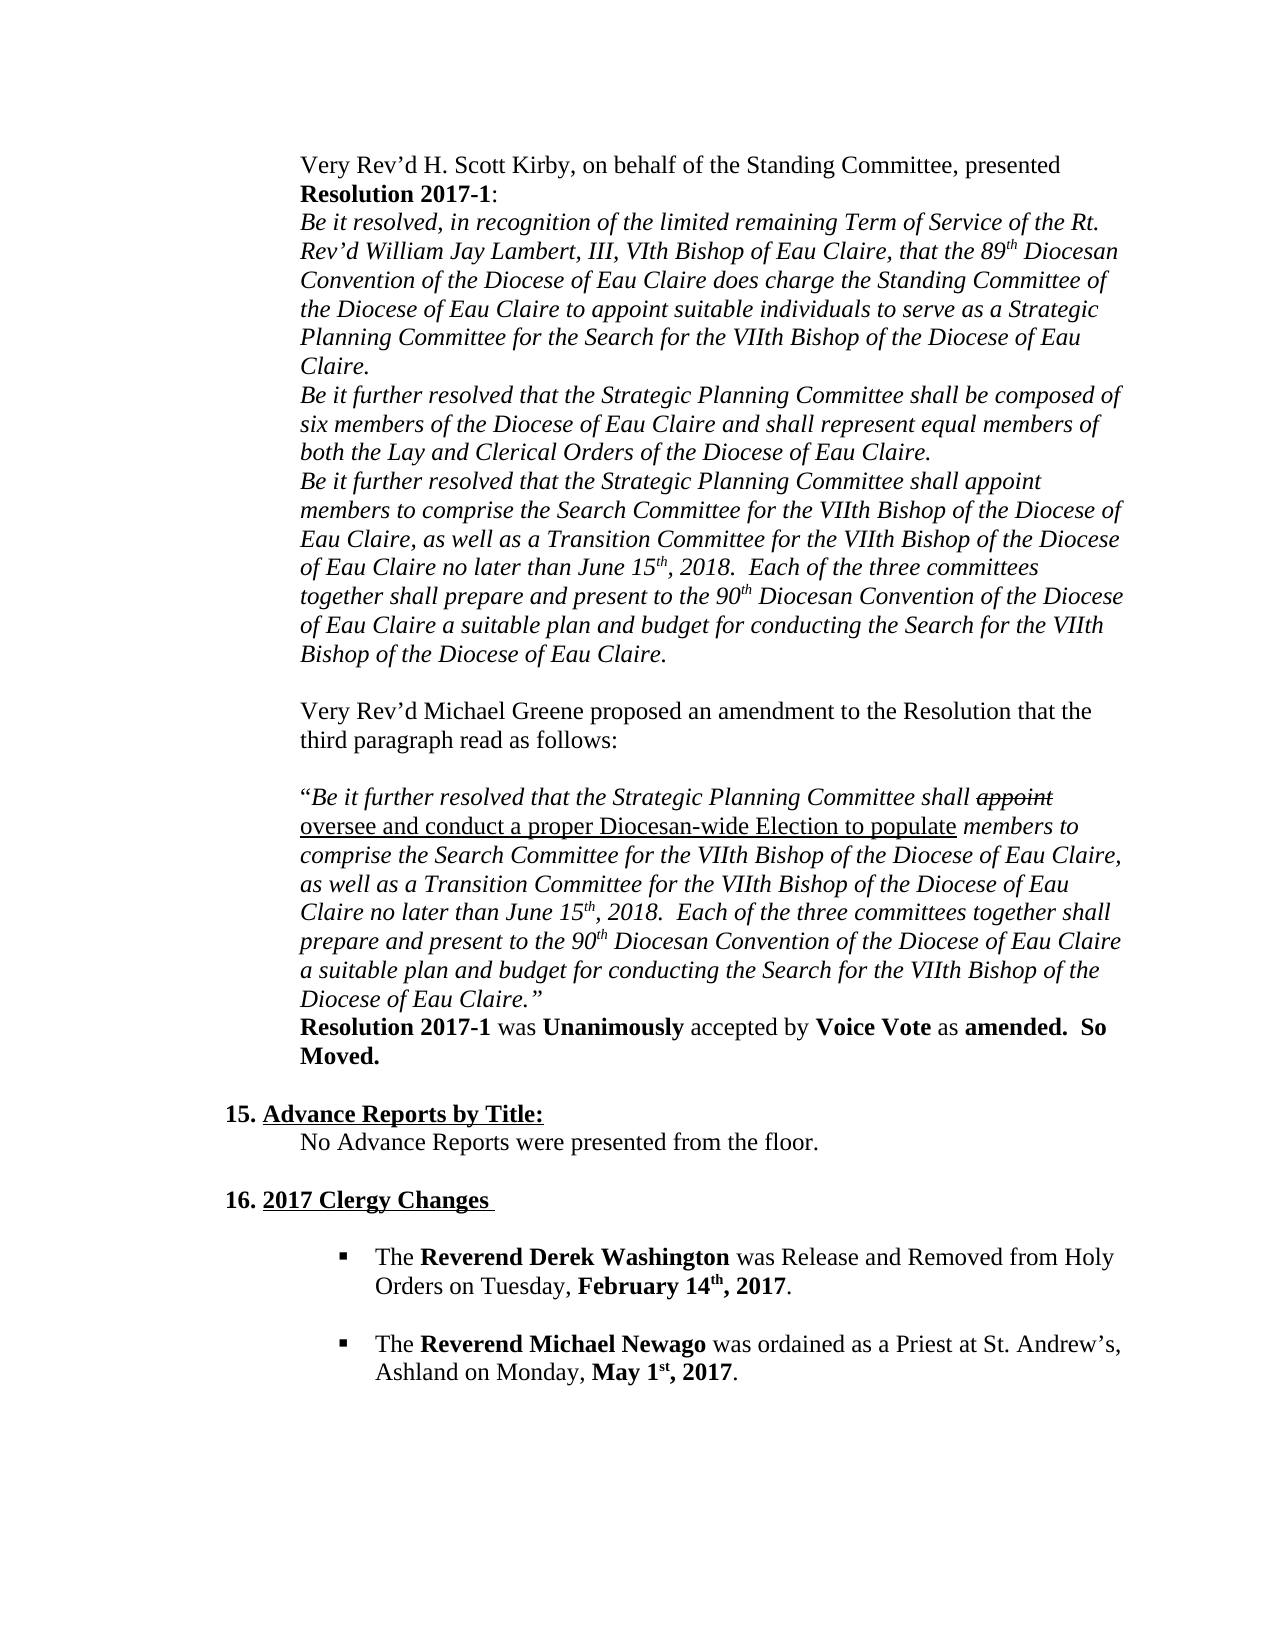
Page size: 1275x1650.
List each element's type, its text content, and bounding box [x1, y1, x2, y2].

text Be it resolved, in recognition of the limited remaining Term of Service of the Rt. Rev’d William Jay Lambert, III, VIth Bishop of Eau Claire, that the 89th Diocesan Convention of the Diocese of Eau Claire does charge the Standing Committee of the Diocese of Eau Claire to appoint suitable individuals to serve as a Strategic Planning Committee for the Search for the VIIth Bishop of the Diocese of Eau Claire. [300, 207, 1125, 380]
text Be it further resolved that the Strategic Planning Committee shall appoint members to comprise the Search Committee for the VIIth Bishop of the Diocese of Eau Claire, as well as a Transition Committee for the VIIth Bishop of the Diocese of Eau Claire no later than June 15th, 2018. Each of the three committees together shall prepare and present to the 90th Diocesan Convention of the Diocese of Eau Claire a suitable plan and budget for conducting the Search for the VIIth Bishop of the Diocese of Eau Claire. [300, 466, 1125, 667]
text 16. 2017 Clergy Changes [225, 1185, 1125, 1214]
list The Reverend Michael Newago was ordained as a Priest at St. Andrew’s, Ashland on Monday, May 1st, 2017. [337, 1329, 1125, 1386]
text “Be it further resolved that the Strategic Planning Committee shall appoint oversee and conduct a proper Diocesan-wide Election to populate members to comprise the Search Committee for the VIIth Bishop of the Diocese of Eau Claire, as well as a Transition Committee for the VIIth Bishop of the Diocese of Eau Claire no later than June 15th, 2018. Each of the three committees together shall prepare and present to the 90th Diocesan Convention of the Diocese of Eau Claire a suitable plan and budget for conducting the Search for the VIIth Bishop of the Diocese of Eau Claire.” [300, 782, 1125, 1012]
text 15. Advance Reports by Title: [225, 1099, 1125, 1127]
text No Advance Reports were presented from the floor. [300, 1127, 1125, 1156]
text Resolution 2017-1: [300, 179, 1125, 207]
text Be it further resolved that the Strategic Planning Committee shall be composed of six members of the Diocese of Eau Claire and shall represent equal members of both the Lay and Clerical Orders of the Diocese of Eau Claire. [300, 380, 1125, 466]
text Very Rev’d Michael Greene proposed an amendment to the Resolution that the third paragraph read as follows: [300, 696, 1125, 754]
list The Reverend Derek Washington was Release and Removed from Holy Orders on Tuesday, February 14th, 2017. [337, 1242, 1125, 1300]
text Very Rev’d H. Scott Kirby, on behalf of the Standing Committee, presented [300, 150, 1125, 179]
text Resolution 2017-1 was Unanimously accepted by Voice Vote as amended. So Moved. [300, 1012, 1158, 1070]
